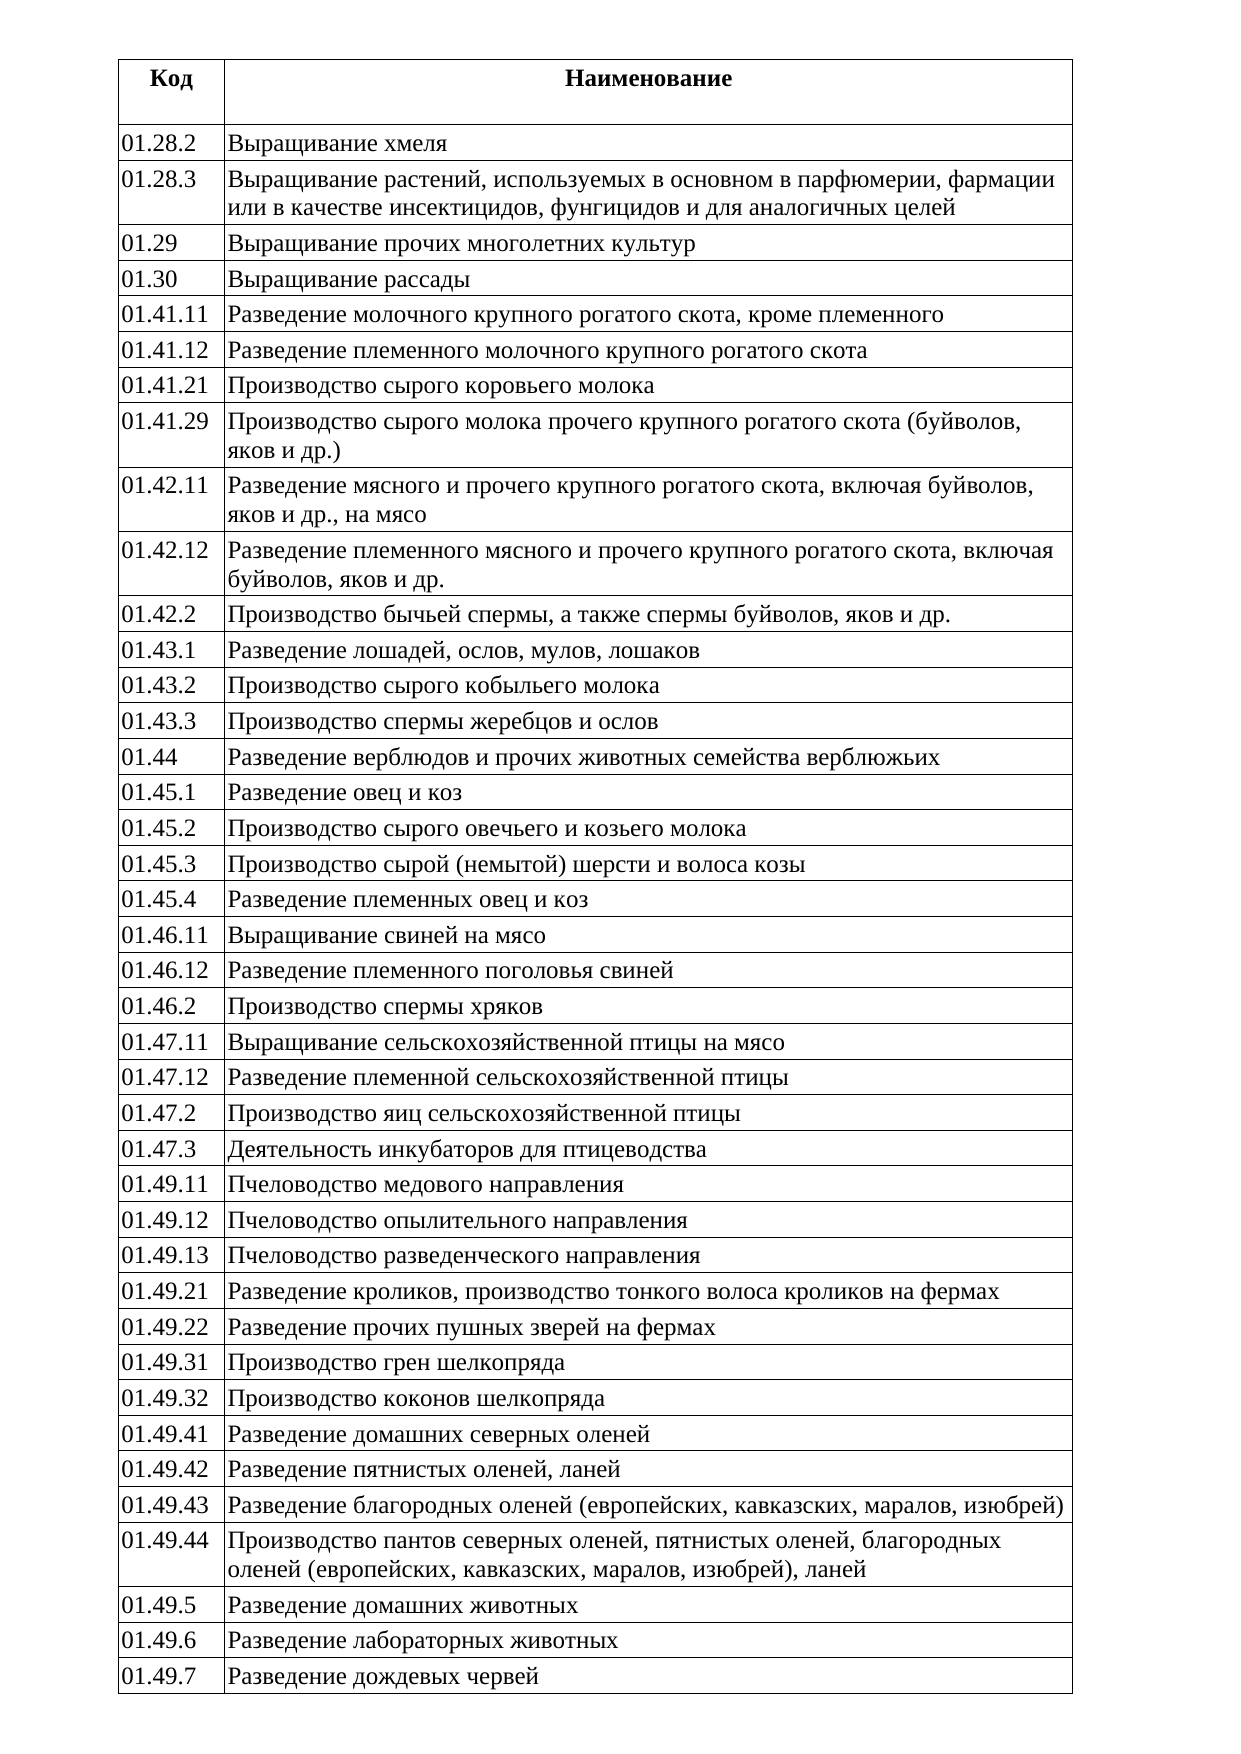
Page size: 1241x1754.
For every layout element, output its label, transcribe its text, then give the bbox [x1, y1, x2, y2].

table_cell Пчеловодство опылительного направления [225, 1202, 1072, 1237]
table_cell 01.28.2 [119, 125, 224, 160]
table_cell 01.49.22 [119, 1309, 224, 1343]
table_cell Разведение кроликов, производство тонкого волоса кроликов на фермах [225, 1273, 1072, 1308]
table_cell 01.49.42 [119, 1451, 224, 1486]
table_cell 01.49.12 [119, 1202, 224, 1237]
table_cell Разведение племенных овец и коз [225, 881, 1072, 916]
table_cell 01.42.12 [119, 532, 224, 595]
table_cell 01.44 [119, 739, 224, 773]
table_cell 01.43.2 [119, 668, 224, 702]
table_cell Разведение дождевых червей [225, 1658, 1072, 1693]
table_cell Разведение племенного молочного крупного рогатого скота [225, 332, 1072, 367]
table_cell 01.41.29 [119, 403, 224, 467]
table_cell 01.45.2 [119, 810, 224, 845]
table_cell 01.46.12 [119, 953, 224, 987]
table_cell 01.47.3 [119, 1131, 224, 1165]
table_cell 01.46.2 [119, 988, 224, 1023]
table_cell Разведение верблюдов и прочих животных семейства верблюжьих [225, 739, 1072, 773]
table_cell Производство яиц сельскохозяйственной птицы [225, 1095, 1072, 1130]
table_cell 01.45.4 [119, 881, 224, 916]
table_cell Выращивание растений, используемых в основном в парфюмерии, фармации или в качестве инсектицидов, фунгицидов и для аналогичных целей [225, 161, 1072, 224]
table_cell 01.49.13 [119, 1238, 224, 1272]
table_cell 01.43.1 [119, 632, 224, 667]
table_cell Разведение домашних животных [225, 1587, 1072, 1622]
table_cell 01.49.44 [119, 1523, 224, 1586]
table_cell Разведение племенного поголовья свиней [225, 953, 1072, 987]
table_cell 01.41.21 [119, 368, 224, 402]
table_cell Производство пантов северных оленей, пятнистых оленей, благородных оленей (европейских, кавказских, маралов, изюбрей), ланей [225, 1523, 1072, 1586]
table_cell 01.49.32 [119, 1380, 224, 1415]
table_cell 01.47.2 [119, 1095, 224, 1130]
table_cell 01.46.11 [119, 917, 224, 952]
table_cell 01.45.1 [119, 775, 224, 809]
table_cell Производство спермы хряков [225, 988, 1072, 1023]
table_cell Пчеловодство медового направления [225, 1166, 1072, 1201]
table_cell 01.43.3 [119, 703, 224, 738]
table_cell Производство коконов шелкопряда [225, 1380, 1072, 1415]
table_cell 01.42.11 [119, 468, 224, 531]
table_cell 01.41.12 [119, 332, 224, 367]
table_cell Производство сырого молока прочего крупного рогатого скота (буйволов, яков и др.) [225, 403, 1072, 467]
table_cell Разведение овец и коз [225, 775, 1072, 809]
table_cell Разведение мясного и прочего крупного рогатого скота, включая буйволов, яков и др., на мясо [225, 468, 1072, 531]
table_cell Пчеловодство разведенческого направления [225, 1238, 1072, 1272]
table_cell 01.30 [119, 261, 224, 295]
table_cell Разведение молочного крупного рогатого скота, кроме племенного [225, 296, 1072, 331]
table_cell Деятельность инкубаторов для птицеводства [225, 1131, 1072, 1165]
table_header Наименование [225, 60, 1072, 124]
table_cell Производство сырого коровьего молока [225, 368, 1072, 402]
table_cell 01.49.43 [119, 1487, 224, 1522]
table_header Код [119, 60, 224, 124]
table_cell 01.49.41 [119, 1416, 224, 1450]
table_cell Разведение лошадей, ослов, мулов, лошаков [225, 632, 1072, 667]
table_cell 01.49.11 [119, 1166, 224, 1201]
table_cell 01.49.31 [119, 1345, 224, 1379]
table_cell Выращивание хмеля [225, 125, 1072, 160]
table_cell 01.29 [119, 225, 224, 260]
table_cell Выращивание прочих многолетних культур [225, 225, 1072, 260]
table_cell Выращивание сельскохозяйственной птицы на мясо [225, 1024, 1072, 1058]
table_cell Производство грен шелкопряда [225, 1345, 1072, 1379]
table_cell Разведение домашних северных оленей [225, 1416, 1072, 1450]
table_cell Разведение лабораторных животных [225, 1623, 1072, 1657]
table_cell 01.41.11 [119, 296, 224, 331]
table_cell 01.49.6 [119, 1623, 224, 1657]
table_cell Выращивание рассады [225, 261, 1072, 295]
table_cell Производство сырого кобыльего молока [225, 668, 1072, 702]
table_cell 01.49.7 [119, 1658, 224, 1693]
table_cell 01.49.21 [119, 1273, 224, 1308]
table_cell 01.45.3 [119, 846, 224, 880]
table_cell Разведение племенного мясного и прочего крупного рогатого скота, включая буйволов, яков и др. [225, 532, 1072, 595]
table_cell 01.47.12 [119, 1060, 224, 1094]
table_cell 01.49.5 [119, 1587, 224, 1622]
table_cell Разведение пятнистых оленей, ланей [225, 1451, 1072, 1486]
table_cell Выращивание свиней на мясо [225, 917, 1072, 952]
table_cell Разведение прочих пушных зверей на фермах [225, 1309, 1072, 1343]
table_cell Производство бычьей спермы, а также спермы буйволов, яков и др. [225, 596, 1072, 631]
table_cell Разведение племенной сельскохозяйственной птицы [225, 1060, 1072, 1094]
table_cell Производство сырого овечьего и козьего молока [225, 810, 1072, 845]
table_cell 01.47.11 [119, 1024, 224, 1058]
table_cell Производство спермы жеребцов и ослов [225, 703, 1072, 738]
table_cell Производство сырой (немытой) шерсти и волоса козы [225, 846, 1072, 880]
table_cell 01.42.2 [119, 596, 224, 631]
table_cell 01.28.3 [119, 161, 224, 224]
table_cell Разведение благородных оленей (европейских, кавказских, маралов, изюбрей) [225, 1487, 1072, 1522]
